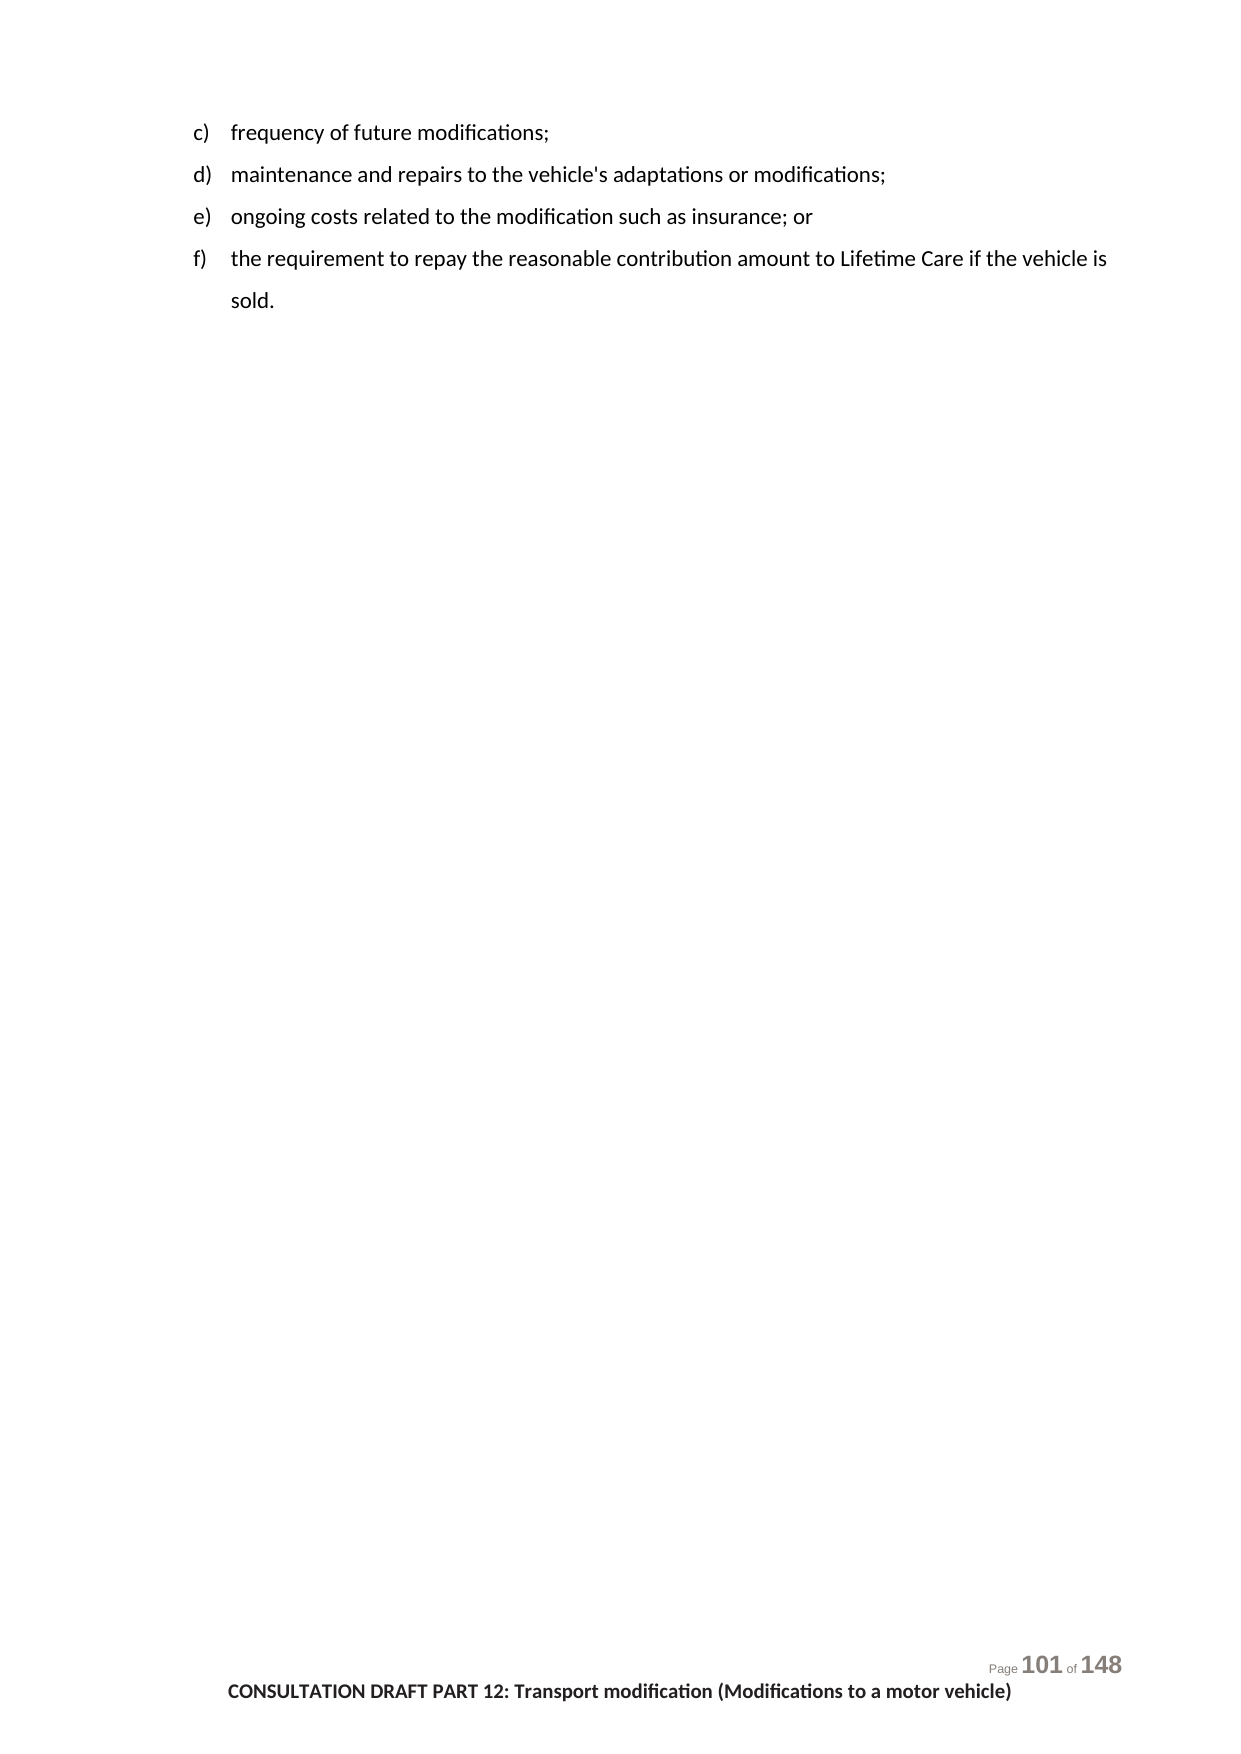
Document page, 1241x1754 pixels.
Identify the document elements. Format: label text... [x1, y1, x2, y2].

list maintenance and repairs to the vehicle's adaptations or modifications; [193, 160, 1122, 188]
list frequency of future modifications; [193, 118, 1122, 146]
list the requirement to repay the reasonable contribution amount to Lifetime Care if the vehicle is sold. [193, 244, 1122, 314]
list ongoing costs related to the modification such as insurance; or [193, 202, 1122, 230]
